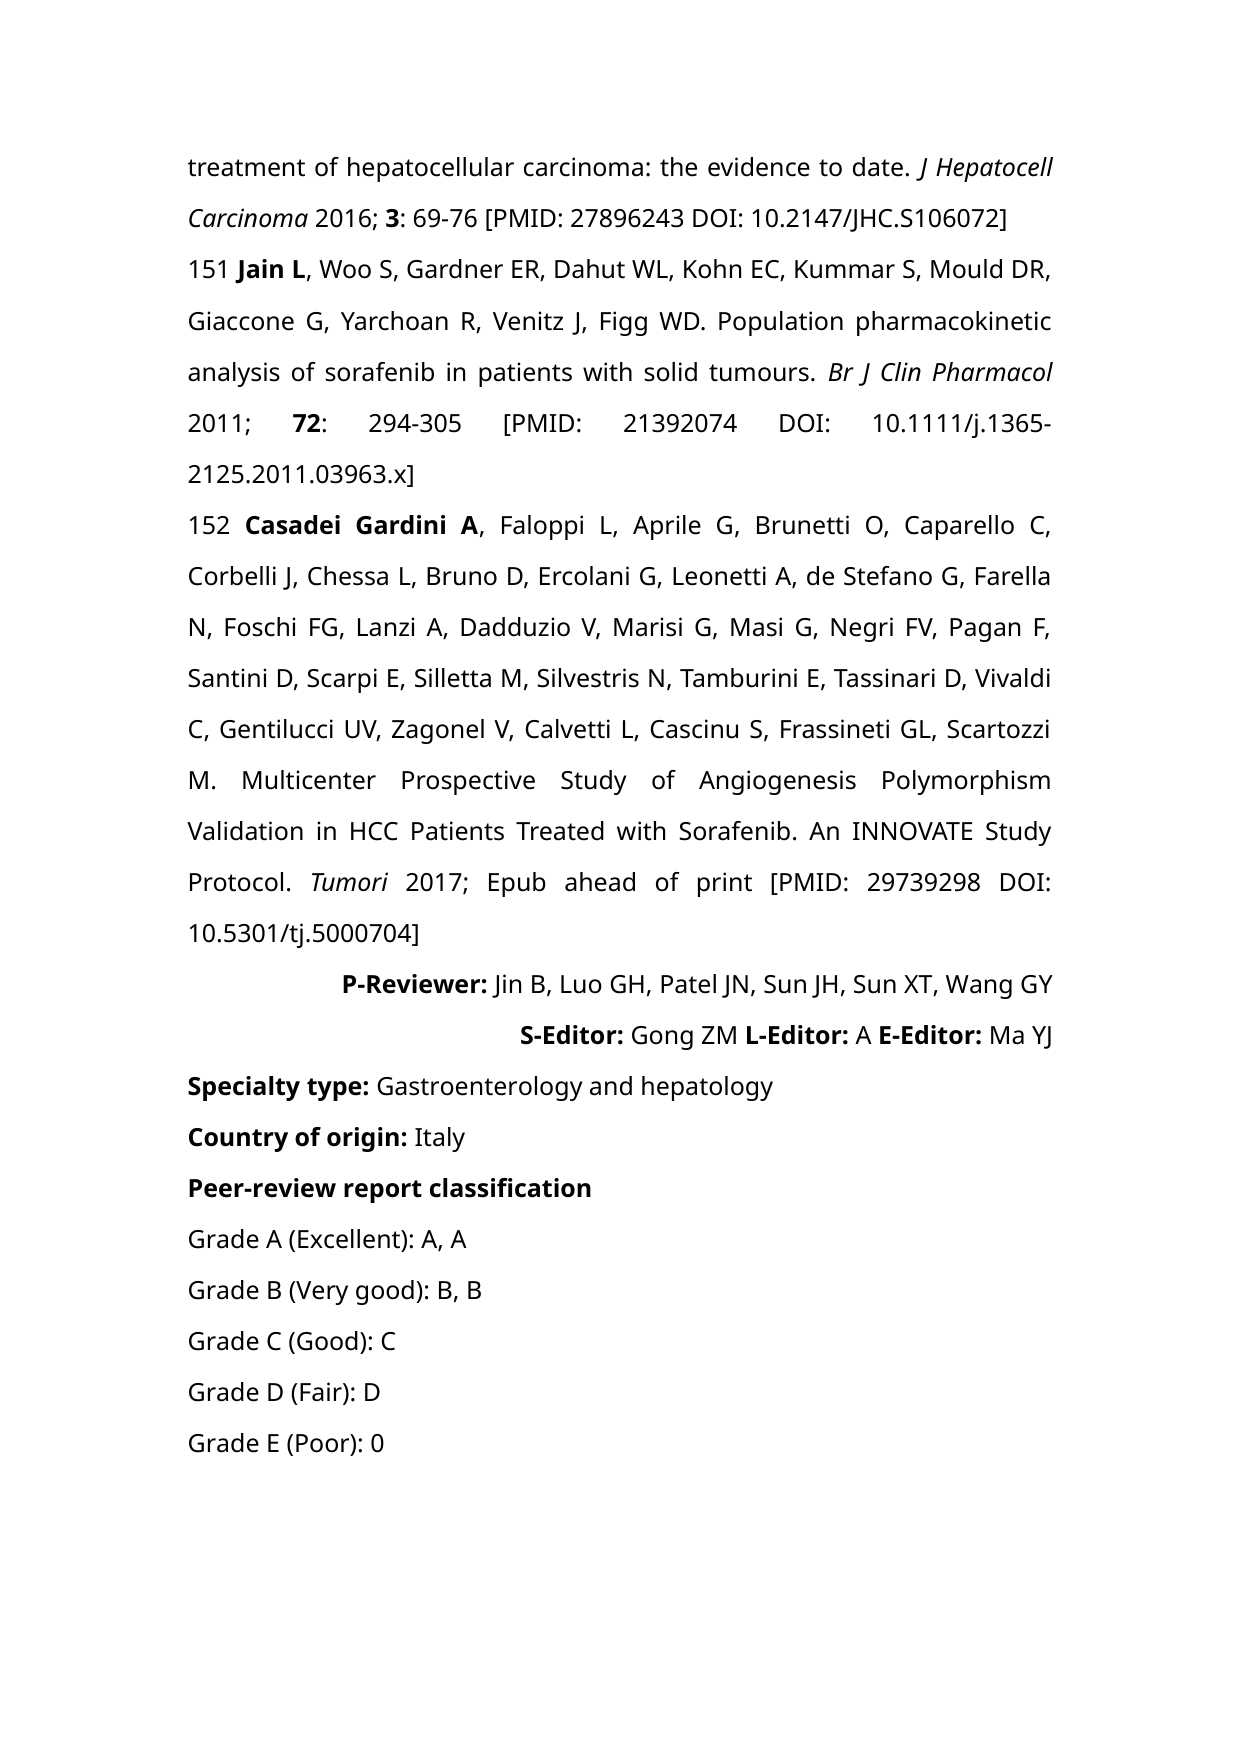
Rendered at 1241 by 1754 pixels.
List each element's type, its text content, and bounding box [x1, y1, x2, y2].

text Grade E (Poor): 0 [187, 1426, 1053, 1460]
text Grade D (Fair): D [187, 1375, 1053, 1409]
text 151 Jain L, Woo S, Gardner ER, Dahut WL, Kohn EC, Kummar S, Mould DR, Giaccone G, Yarchoan R, Venitz J, Figg WD. Population pharmacokinetic analysis of sorafenib in patients with solid tumours. Br J Clin Pharmacol 2011; 72: 294-305 [PMID: 21392074 DOI: 10.1111/j.1365-2125.2011.03963.x] [187, 252, 1053, 490]
text Grade C (Good): C [187, 1324, 1053, 1358]
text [187, 150, 1053, 235]
text Grade B (Very good): B, B [187, 1273, 1053, 1307]
text 152 Casadei Gardini A, Faloppi L, Aprile G, Brunetti O, Caparello C, Corbelli J, Chessa L, Bruno D, Ercolani G, Leonetti A, de Stefano G, Farella N, Foschi FG, Lanzi A, Dadduzio V, Marisi G, Masi G, Negri FV, Pagan F, Santini D, Scarpi E, Silletta M, Silvestris N, Tamburini E, Tassinari D, Vivaldi C, Gentilucci UV, Zagonel V, Calvetti L, Cascinu S, Frassineti GL, Scartozzi M. Multicenter Prospective Study of Angiogenesis Polymorphism Validation in HCC Patients Treated with Sorafenib. An INNOVATE Study Protocol. Tumori 2017; Epub ahead of print [PMID: 29739298 DOI: 10.5301/tj.5000704] [187, 507, 1053, 950]
text Specialty type: Gastroenterology and hepatology [187, 1069, 1053, 1103]
text Peer-review report classification [187, 1171, 1053, 1205]
text Country of origin: Italy [187, 1120, 1053, 1154]
text Grade A (Excellent): A, A [187, 1222, 1053, 1256]
text S-Editor: Gong ZM L-Editor: A E-Editor: Ma YJ [187, 1018, 1053, 1052]
text P-Reviewer: Jin B, Luo GH, Patel JN, Sun JH, Sun XT, Wang GY [187, 967, 1053, 1001]
